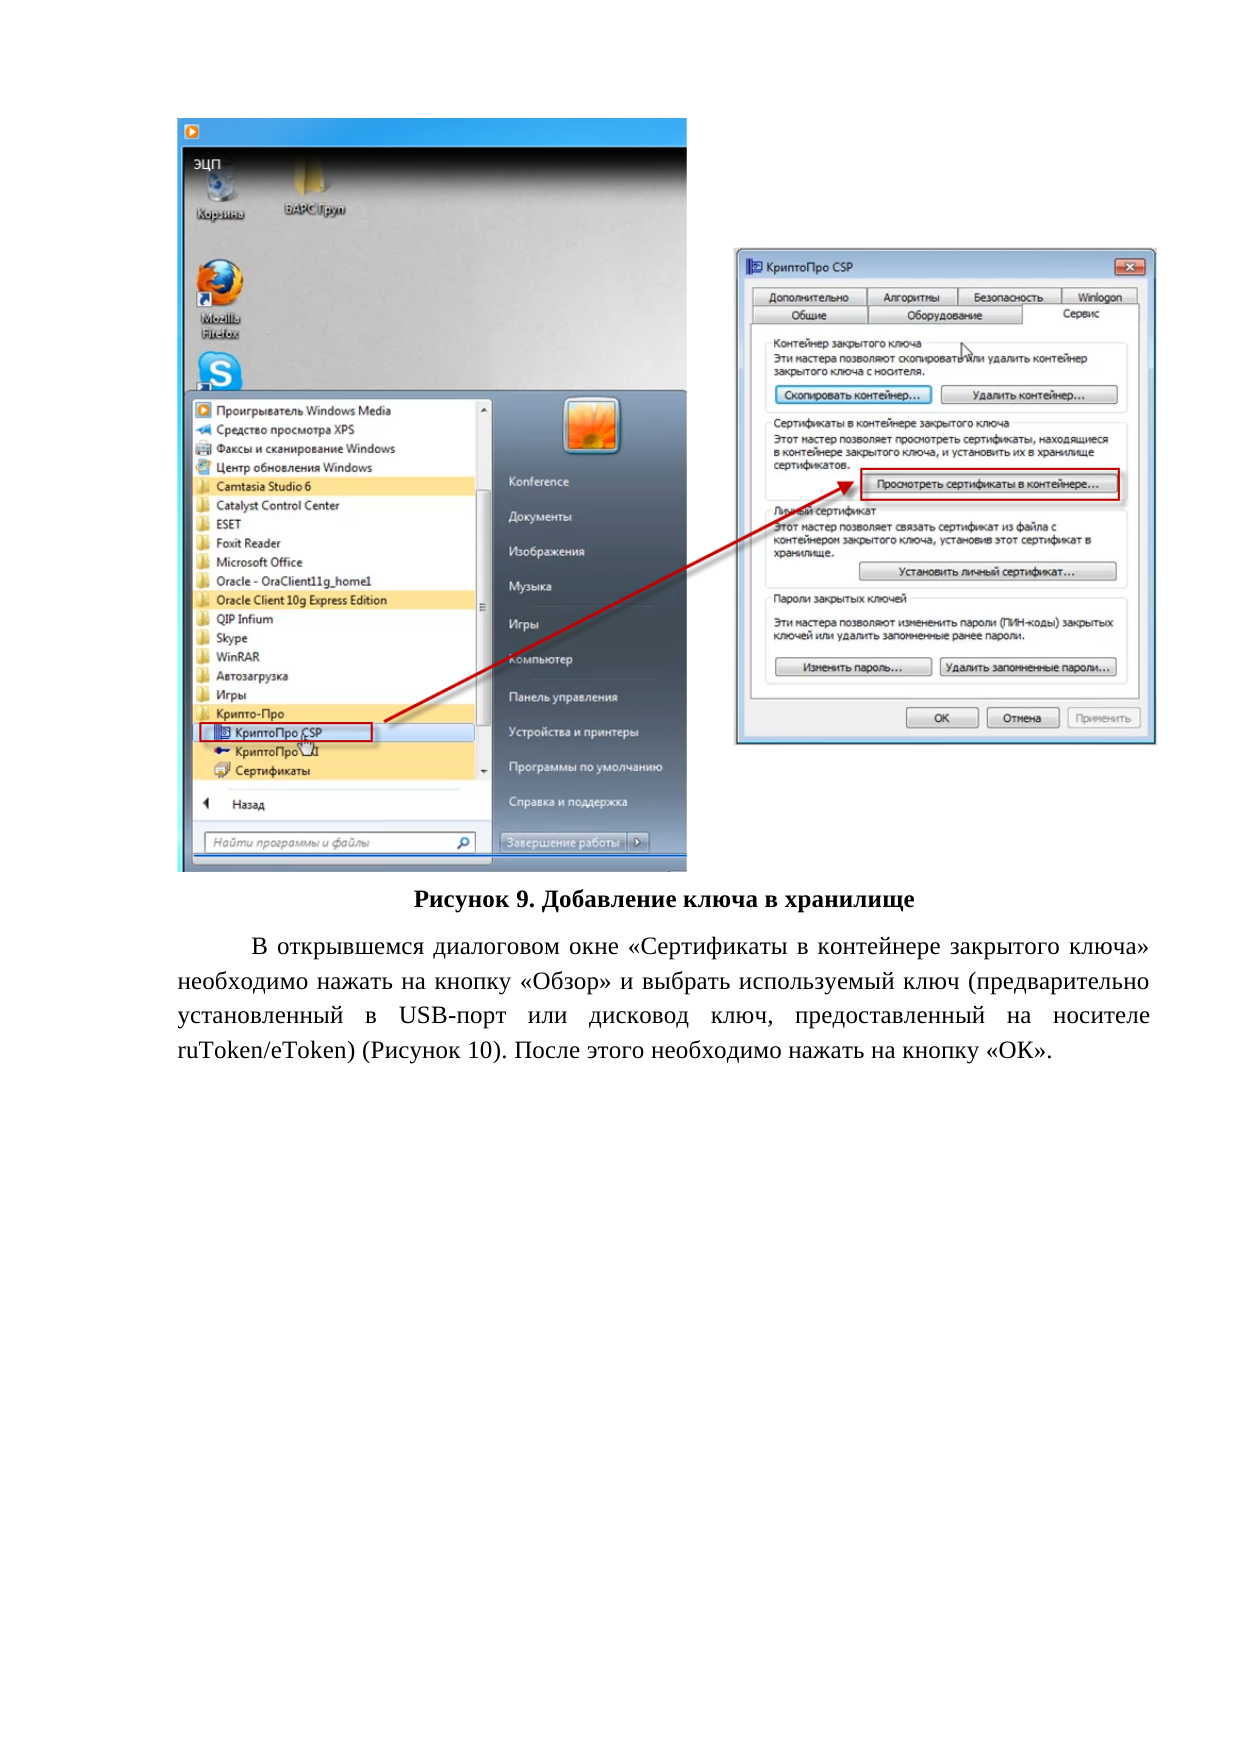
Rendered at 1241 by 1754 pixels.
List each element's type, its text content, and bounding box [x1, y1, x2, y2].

text Рисунок 9. Добавление ключа в хранилище [177, 884, 1152, 913]
picture [177, 118, 1187, 872]
